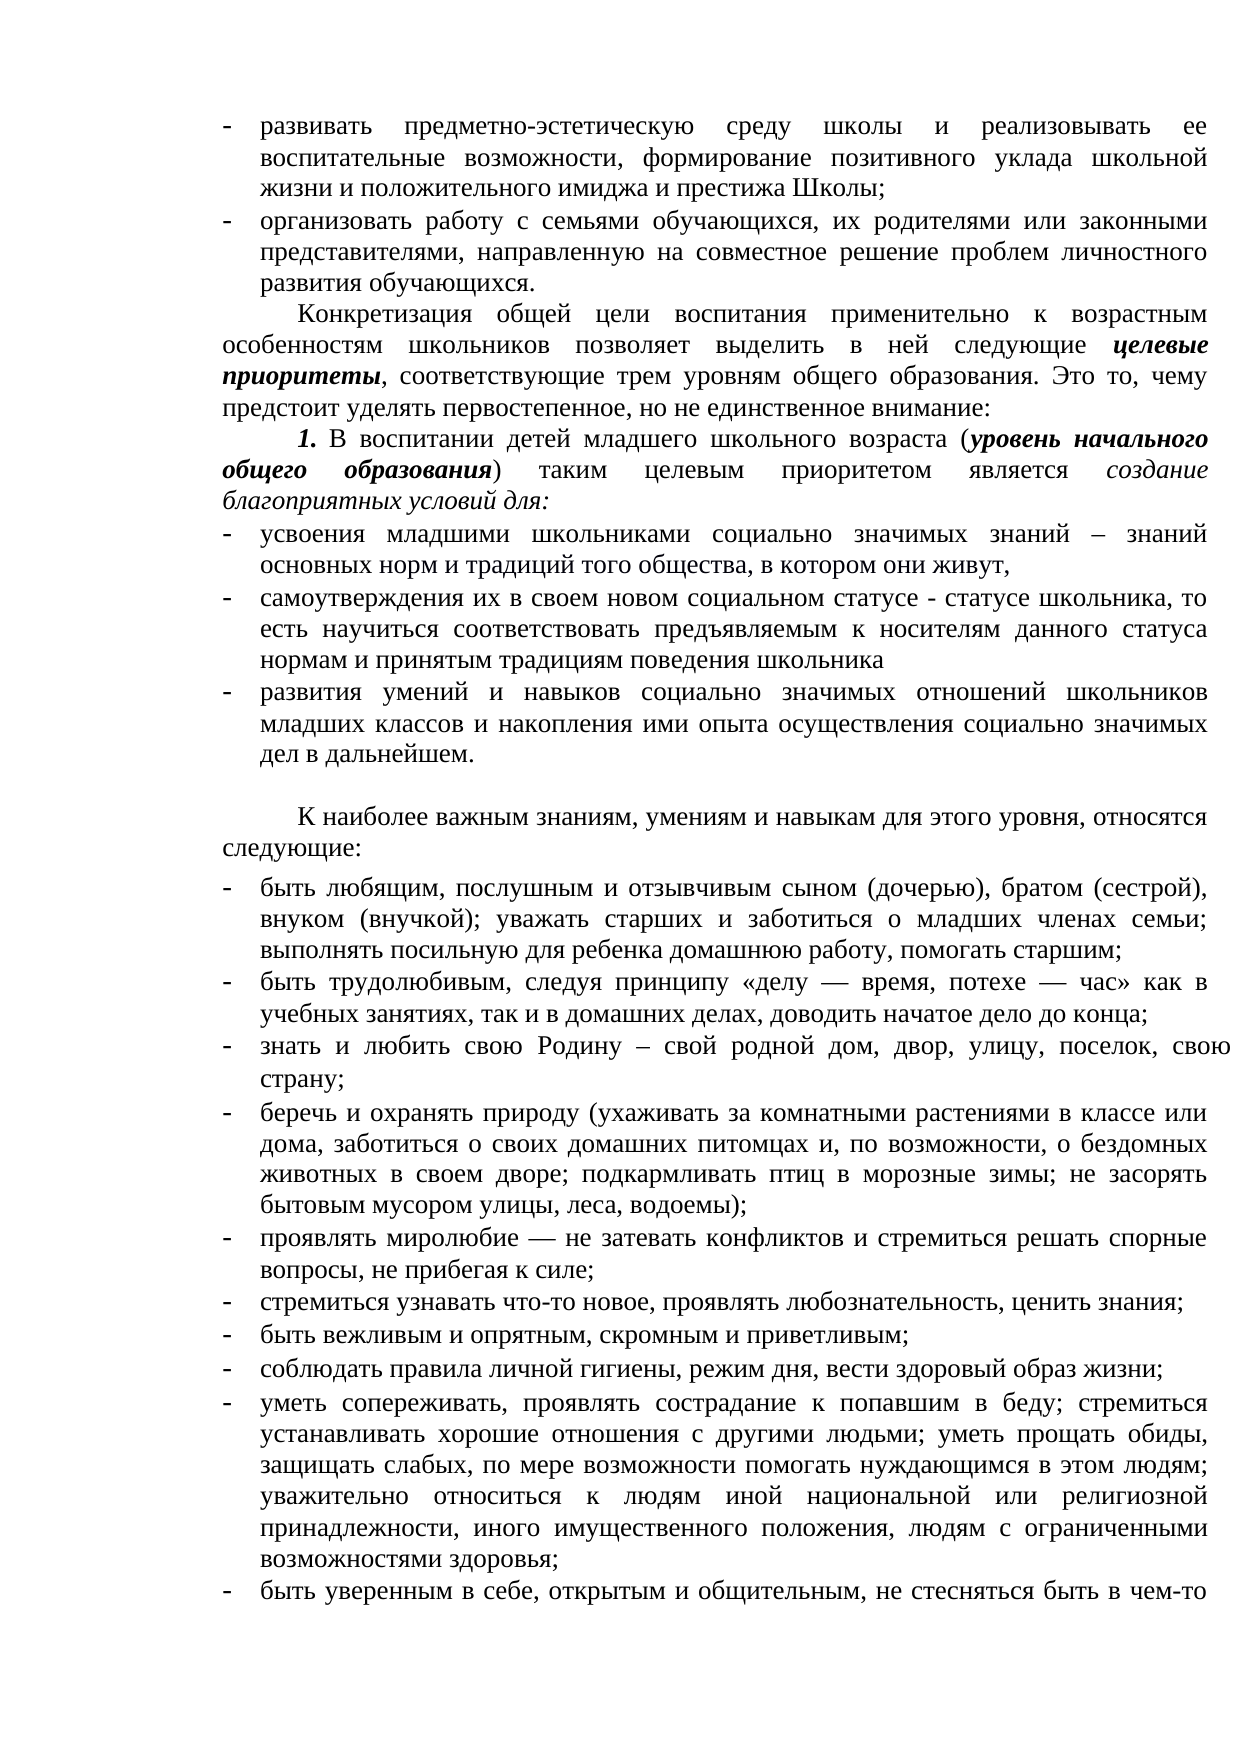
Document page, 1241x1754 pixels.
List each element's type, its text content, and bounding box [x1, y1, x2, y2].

list самоутверждения их в своем новом социальном статусе - статусе школьника, то есть научиться соответствовать предъявляемым к носителям данного статуса нормам и принятым традициям поведения школьника [222, 580, 1208, 674]
list быть трудолюбивым, следуя принципу «делу — время, потехе — час» как в учебных занятиях, так и в домашних делах, доводить начатое дело до конца; [222, 964, 1208, 1028]
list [222, 1573, 1208, 1606]
list усвоения младшими школьниками социально значимых знаний – знаний основных норм и традиций того общества, в котором они живут, [222, 516, 1209, 579]
list развивать предметно-эстетическую среду школы и реализовывать ее воспитательные возможности, формирование позитивного уклада школьной жизни и положительного имиджа и престижа Школы; [222, 108, 1208, 202]
list развития умений и навыков социально значимых отношений школьников младших классов и накопления ими опыта осуществления социально значимых дел в дальнейшем. [222, 674, 1209, 768]
list беречь и охранять природу (ухаживать за комнатными растениями в классе или дома, заботиться о своих домашних питомцах и, по возможности, о бездомных животных в своем дворе; подкармливать птиц в морозные зимы; не засорять бытовым мусором улицы, леса, водоемы); [222, 1095, 1208, 1219]
list быть вежливым и опрятным, скромным и приветливым; [222, 1317, 1232, 1351]
list быть любящим, послушным и отзывчивым сыном (дочерью), братом (сестрой), внуком (внучкой); уважать старших и заботиться о младших членах семьи; выполнять посильную для ребенка домашнюю работу, помогать старшим; [222, 870, 1208, 964]
text Конкретизация общей цели воспитания применительно к возрастным особенностям школьников позволяет выделить в ней следующие целевые приоритеты, соответствующие трем уровням общего образования. Это то, чему предстоит уделять первостепенное, но не единственное внимание: [222, 297, 1209, 422]
list знать и любить свою Родину – свой родной дом, двор, улицу, поселок, свою страну; [222, 1028, 1232, 1094]
list соблюдать правила личной гигиены, режим дня, вести здоровый образ жизни; [222, 1351, 1232, 1384]
list проявлять миролюбие — не затевать конфликтов и стремиться решать спорные вопросы, не прибегая к силе; [222, 1221, 1209, 1284]
list В воспитании детей младшего школьного возраста (уровень начального общего образования) таким целевым приоритетом является создание благоприятных условий для: [222, 422, 1208, 515]
text К наиболее важным знаниям, умениям и навыкам для этого уровня, относятся следующие: [222, 800, 1209, 862]
list организовать работу с семьями обучающихся, их родителями или законными представителями, направленную на совместное решение проблем личностного развития обучающихся. [222, 203, 1209, 297]
list стремиться узнавать что-то новое, проявлять любознательность, ценить знания; [222, 1284, 1232, 1317]
list уметь сопереживать, проявлять сострадание к попавшим в беду; стремиться устанавливать хорошие отношения с другими людьми; уметь прощать обиды, защищать слабых, по мере возможности помогать нуждающимся в этом людям; уважительно относиться к людям иной национальной или религиозной принадлежности, иного имущественного положения, людям с ограниченными возможностями здоровья; [222, 1384, 1209, 1573]
